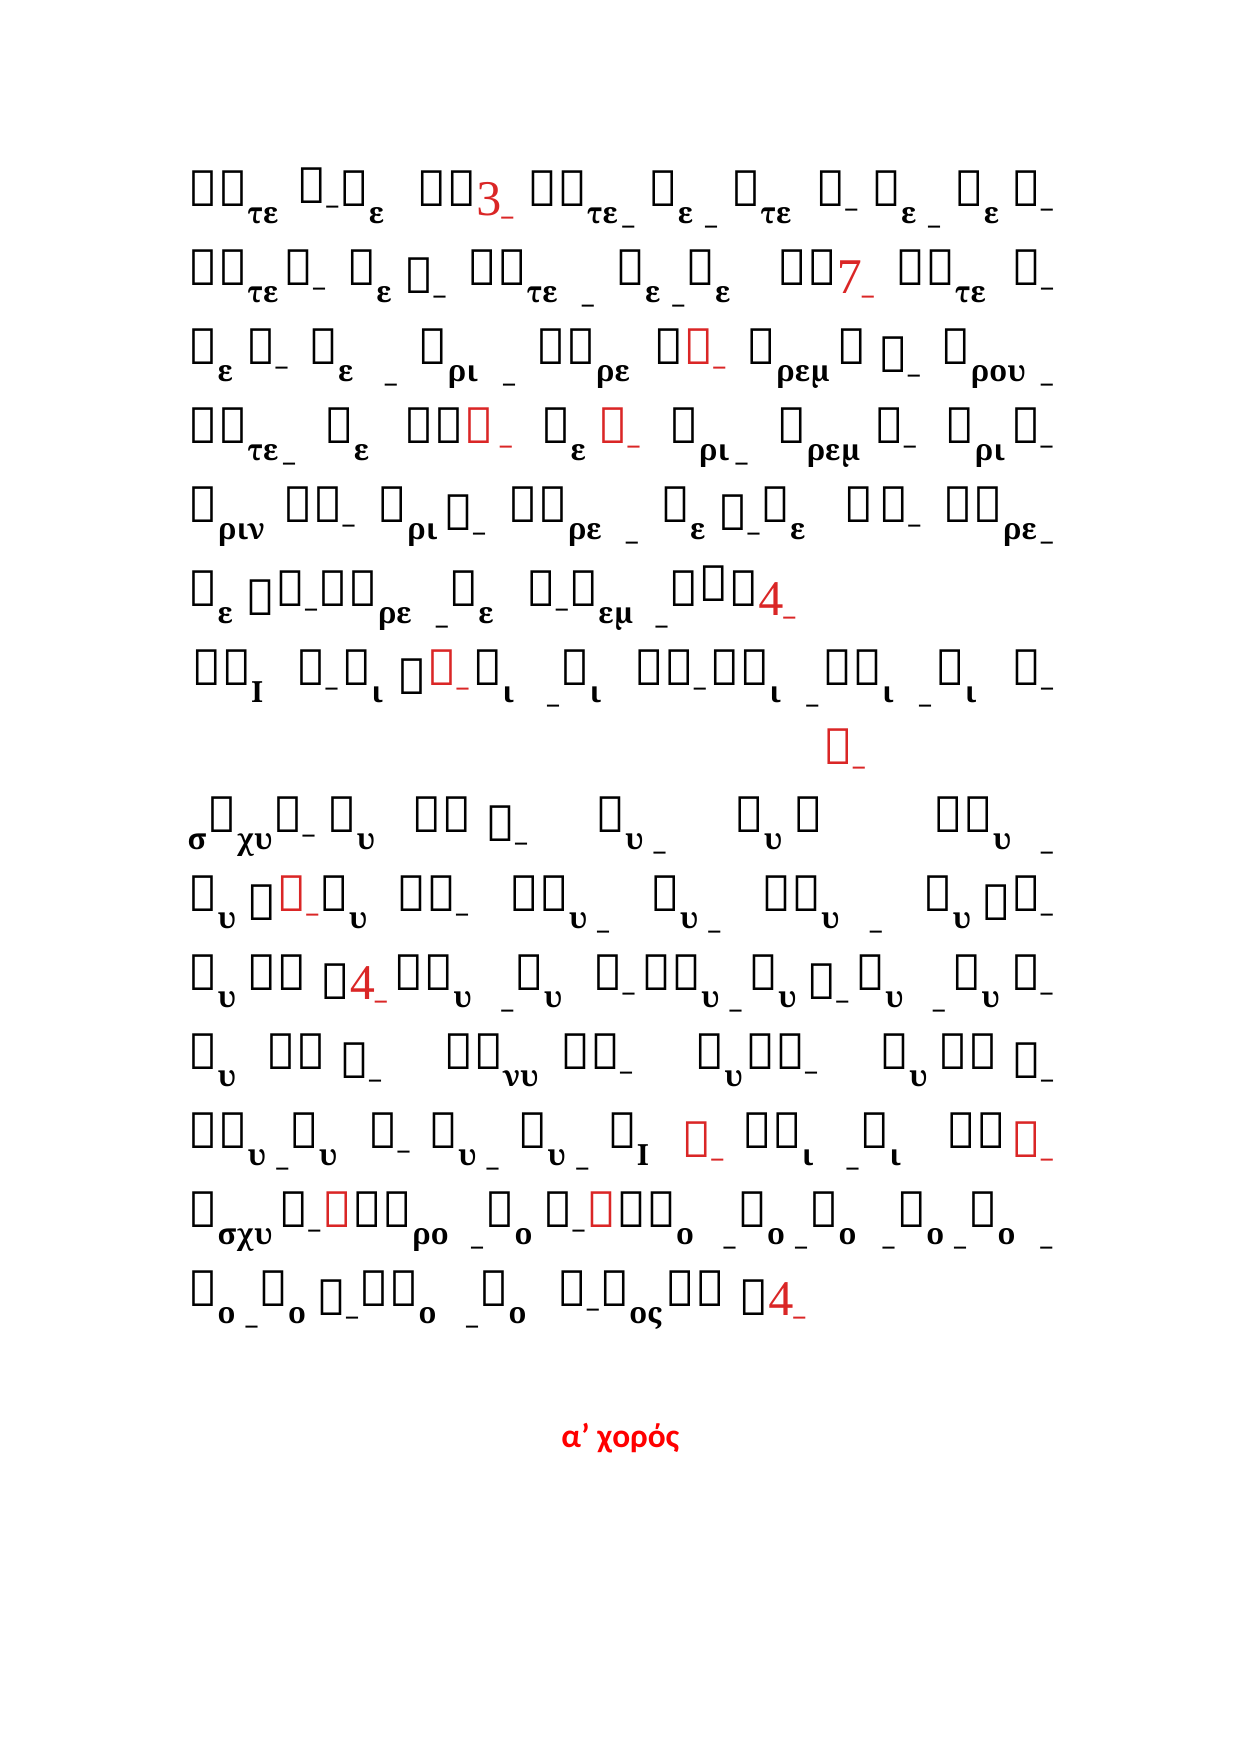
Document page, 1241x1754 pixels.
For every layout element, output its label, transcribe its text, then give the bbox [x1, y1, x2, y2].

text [187, 150, 1053, 632]
text α’ χορός [187, 1354, 1053, 1456]
text Ι_ ι_ ι_.ι_ ι_ ι_ ι_ σχυ_.υ_ υ_ υ_ υ_ υ_.υ_ υ_ υ_ υ_ υ_ υ_ υ_.υ_ υ_ υ_ υ_ υ_ υ_ νυ_ υ_ υ_ υ_.υ_ υ_ υ_ Ι_ ι_.ι_ σχυ_ ρο_ ο_ ο_ ο_ ο_ ο_ ο_ ο_ ο_ ο_.ο_ ος_ [187, 632, 1053, 1332]
